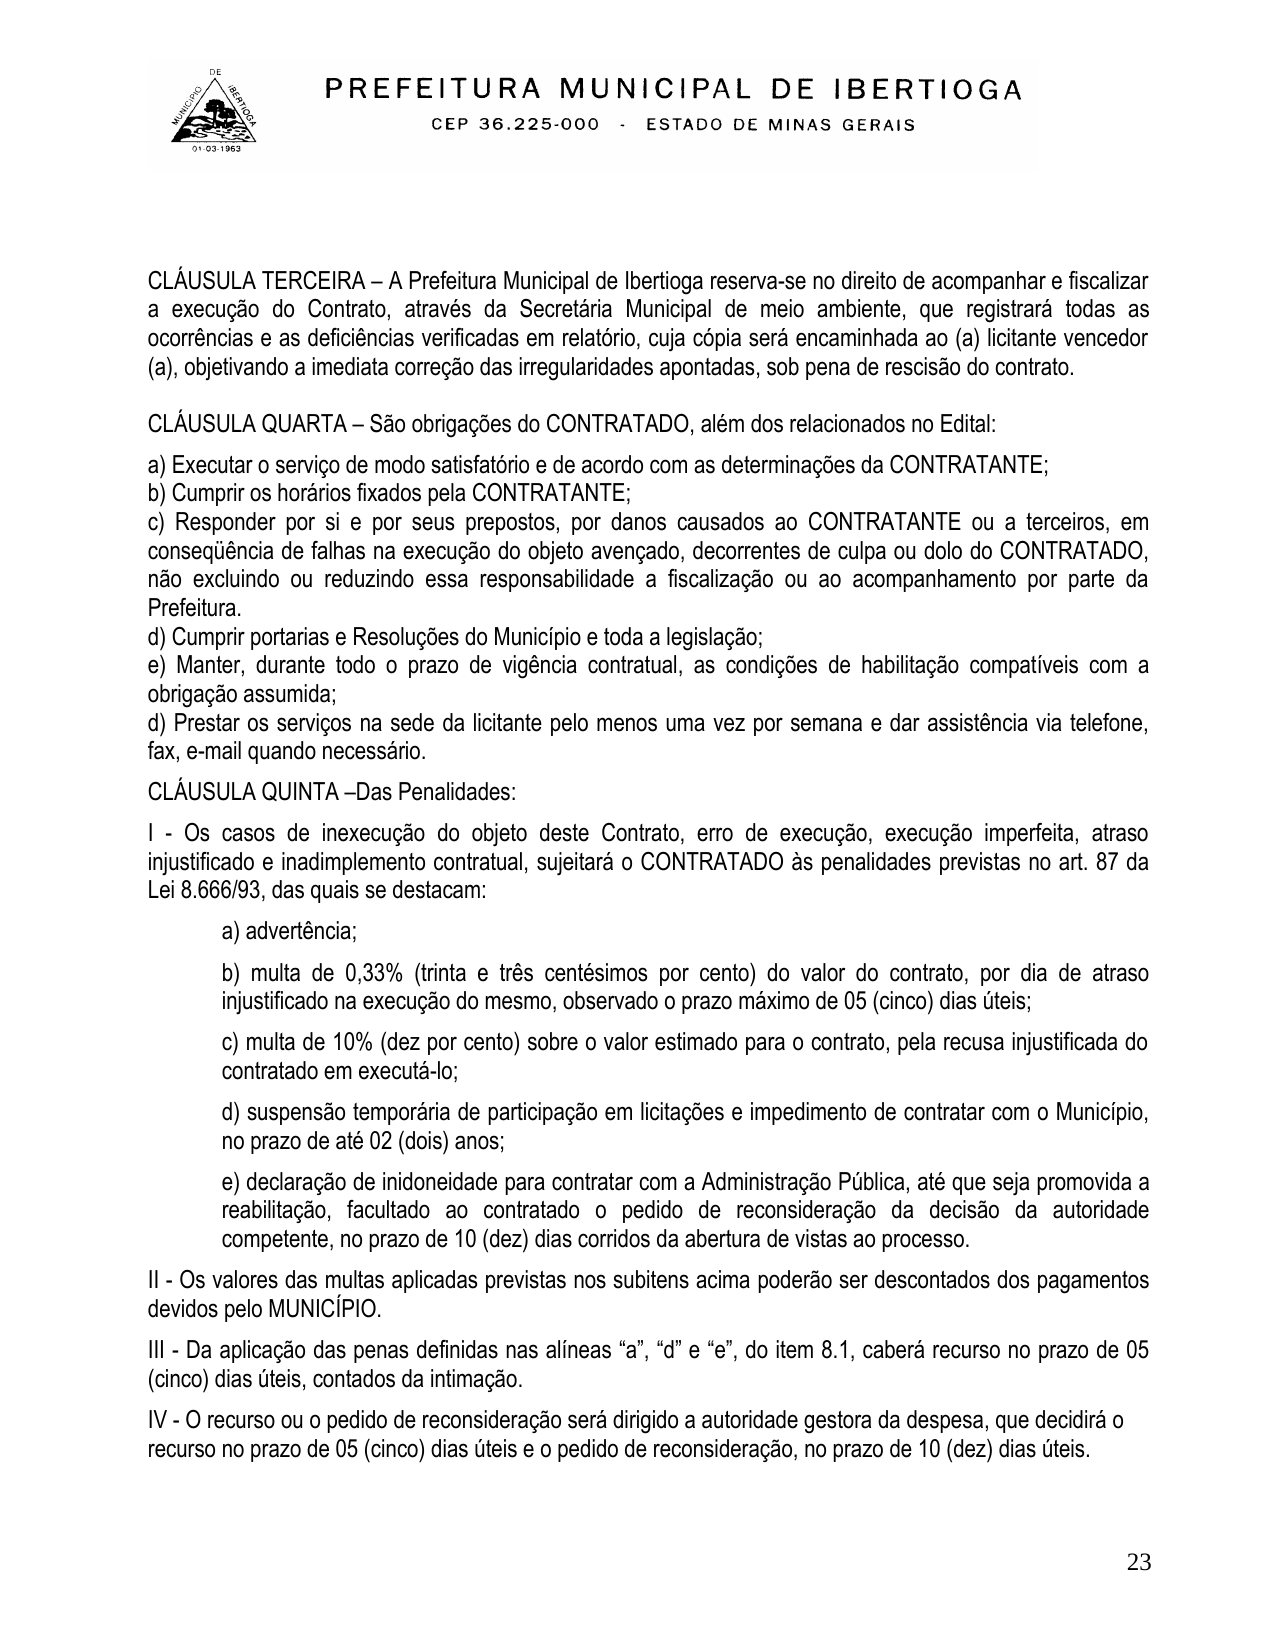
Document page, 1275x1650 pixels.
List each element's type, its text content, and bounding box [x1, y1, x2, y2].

picture [147, 59, 1039, 172]
text d) suspensão temporária de participação em licitações e impedimento de contratar com o Município, no prazo de até 02 (dois) anos; [222, 1097, 1152, 1154]
text a) advertência; [222, 916, 1152, 945]
text d) Cumprir portarias e Resoluções do Município e toda a legislação; [148, 622, 1152, 650]
text e) declaração de inidoneidade para contratar com a Administração Pública, até que seja promovida a reabilitação, facultado ao contratado o pedido de reconsideração da decisão da autoridade competente, no prazo de 10 (dez) dias corridos da abertura de vistas ao processo. [222, 1167, 1152, 1253]
text I - Os casos de inexecução do objeto deste Contrato, erro de execução, execução imperfeita, atraso injustificado e inadimplemento contratual, sujeitará o CONTRATADO às penalidades previstas no art. 87 da Lei 8.666/93, das quais se destacam: [148, 818, 1152, 904]
text b) Cumprir os horários fixados pela CONTRATANTE; [148, 478, 1152, 507]
text CLÁUSULA QUARTA – São obrigações do CONTRATADO, além dos relacionados no Edital: [148, 409, 1152, 438]
text a) Executar o serviço de modo satisfatório e de acordo com as determinações da CONTRATANTE; [148, 450, 1152, 478]
text II - Os valores das multas aplicadas previstas nos subitens acima poderão ser descontados dos pagamentos devidos pelo MUNICÍPIO. [148, 1265, 1152, 1323]
text CLÁUSULA TERCEIRA – A Prefeitura Municipal de Ibertioga reserva-se no direito de acompanhar e fiscalizar a execução do Contrato, através da Secretária Municipal de meio ambiente, que registrará todas as ocorrências e as deficiências verificadas em relatório, cuja cópia será encaminhada ao (a) licitante vencedor (a), objetivando a imediata correção das irregularidades apontadas, sob pena de rescisão do contrato. [148, 266, 1152, 380]
text CLÁUSULA QUINTA –Das Penalidades: [148, 777, 1152, 806]
text c) Responder por si e por seus prepostos, por danos causados ao CONTRATANTE ou a terceiros, em conseqüência de falhas na execução do objeto avençado, decorrentes de culpa ou dolo do CONTRATADO, não excluindo ou reduzindo essa responsabilidade a fiscalização ou ao acompanhamento por parte da Prefeitura. [148, 507, 1152, 622]
text c) multa de 10% (dez por cento) sobre o valor estimado para o contrato, pela recusa injustificada do contratado em executá-lo; [222, 1027, 1152, 1084]
text e) Manter, durante todo o prazo de vigência contratual, as condições de habilitação compatíveis com a obrigação assumida; [148, 650, 1152, 707]
text b) multa de 0,33% (trinta e três centésimos por cento) do valor do contrato, por dia de atraso injustificado na execução do mesmo, observado o prazo máximo de 05 (cinco) dias úteis; [222, 957, 1152, 1015]
text IV - O recurso ou o pedido de reconsideração será dirigido a autoridade gestora da despesa, que decidirá o recurso no prazo de 05 (cinco) dias úteis e o pedido de reconsideração, no prazo de 10 (dez) dias úteis. [148, 1405, 1152, 1462]
text III - Da aplicação das penas definidas nas alíneas “a”, “d” e “e”, do item 8.1, caberá recurso no prazo de 05 (cinco) dias úteis, contados da intimação. [148, 1335, 1152, 1392]
text d) Prestar os serviços na sede da licitante pelo menos uma vez por semana e dar assistência via telefone, fax, e-mail quando necessário. [148, 707, 1152, 765]
